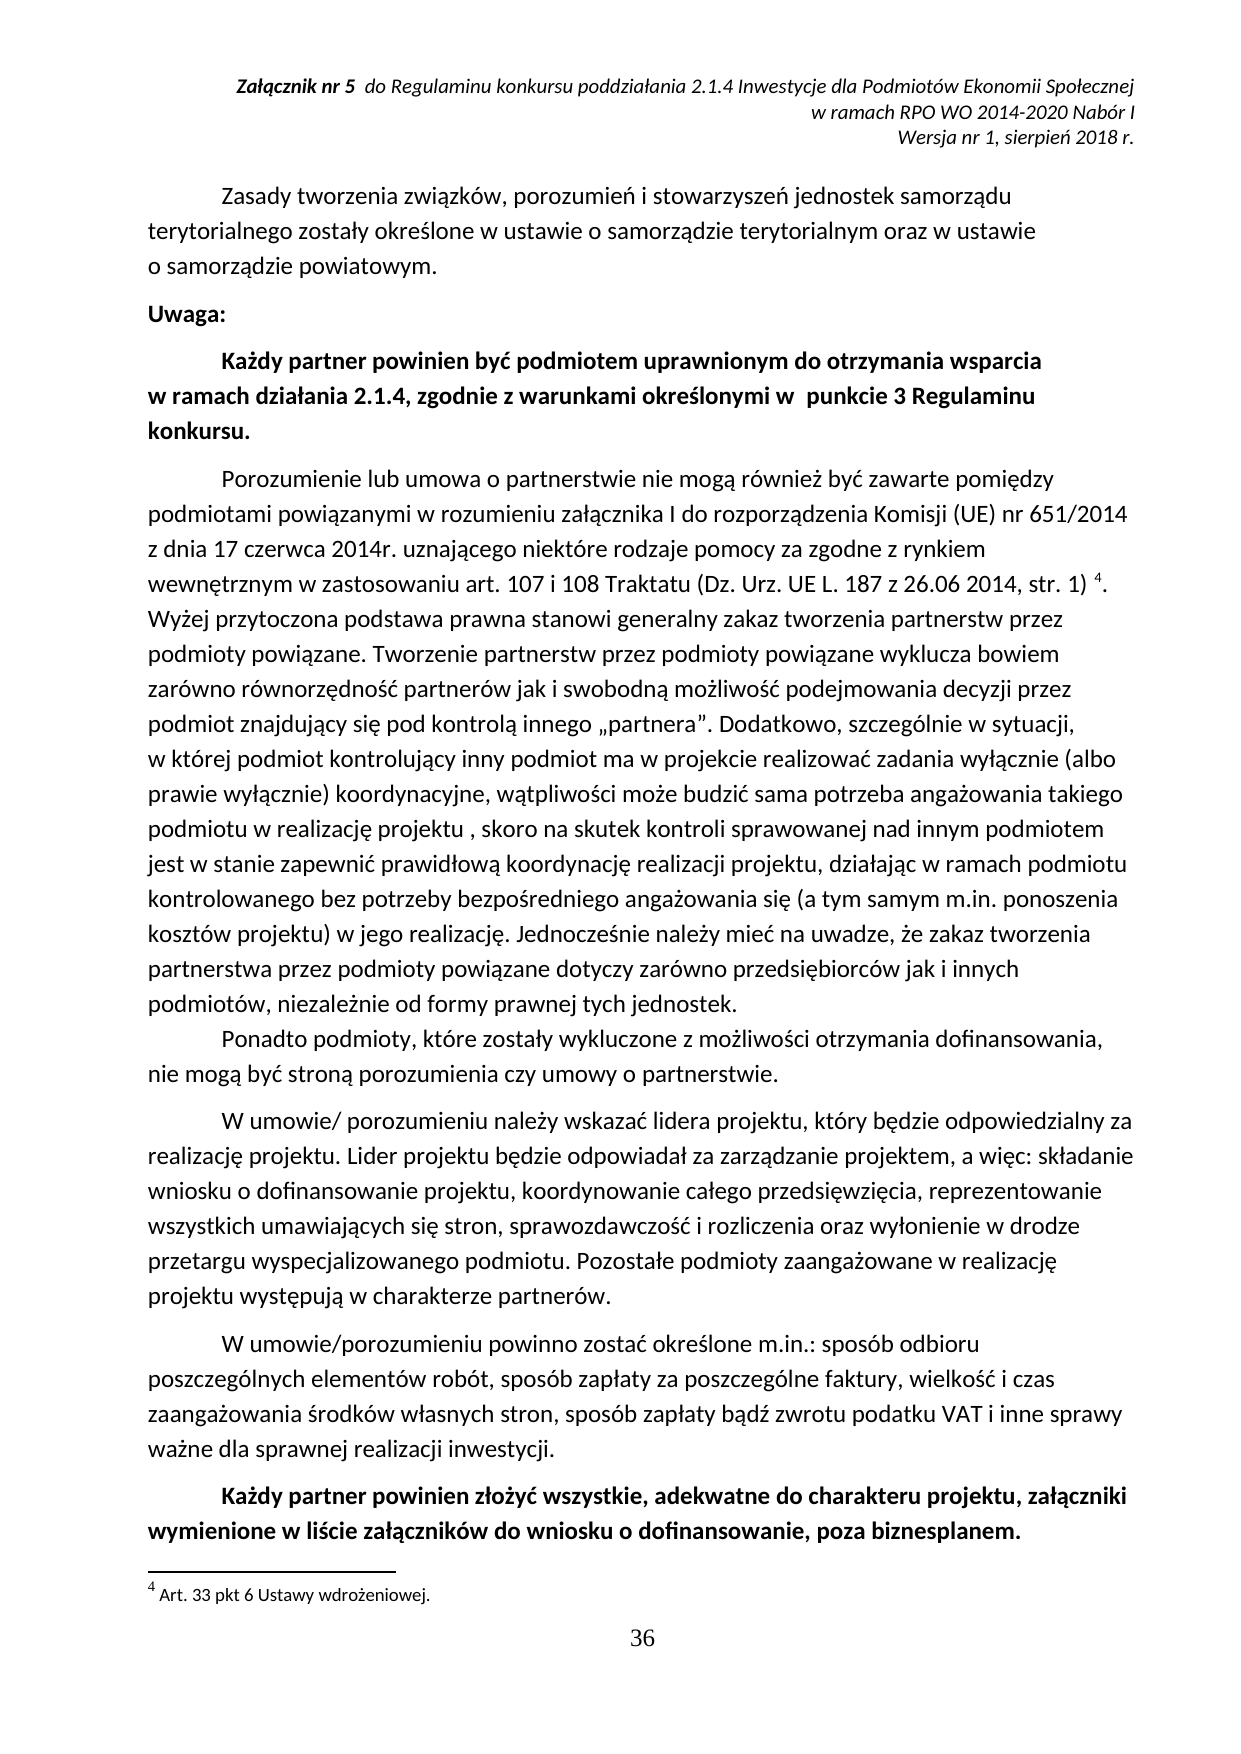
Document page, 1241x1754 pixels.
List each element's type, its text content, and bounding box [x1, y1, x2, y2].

text Porozumienie lub umowa o partnerstwie nie mogą również być zawarte pomiędzy podmiotami powiązanymi w rozumieniu załącznika I do rozporządzenia Komisji (UE) nr 651/2014 z dnia 17 czerwca 2014r. uznającego niektóre rodzaje pomocy za zgodne z rynkiem wewnętrznym w zastosowaniu art. 107 i 108 Traktatu (Dz. Urz. UE L. 187 z 26.06 2014, str. 1) . Wyżej przytoczona podstawa prawna stanowi generalny zakaz tworzenia partnerstw przez podmioty powiązane. Tworzenie partnerstw przez podmioty powiązane wyklucza bowiem zarówno równorzędność partnerów jak i swobodną możliwość podejmowania decyzji przez podmiot znajdujący się pod kontrolą innego „partnera”. Dodatkowo, szczególnie w sytuacji, w której podmiot kontrolujący inny podmiot ma w projekcie realizować zadania wyłącznie (albo prawie wyłącznie) koordynacyjne, wątpliwości może budzić sama potrzeba angażowania takiego podmiotu w realizację projektu , skoro na skutek kontroli sprawowanej nad innym podmiotem jest w stanie zapewnić prawidłową koordynację realizacji projektu, działając w ramach podmiotu kontrolowanego bez potrzeby bezpośredniego angażowania się (a tym samym m.in. ponoszenia kosztów projektu) w jego realizację. Jednocześnie należy mieć na uwadze, że zakaz tworzenia partnerstwa przez podmioty powiązane dotyczy zarówno przedsiębiorców jak i innych podmiotów, niezależnie od formy prawnej tych jednostek. [148, 463, 1137, 1018]
text Każdy partner powinien być podmiotem uprawnionym do otrzymania wsparcia w ramach działania 2.1.4, zgodnie z warunkami określonymi w punkcie 3 Regulaminu konkursu. [148, 346, 1137, 446]
text Uwaga: [148, 298, 1137, 328]
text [148, 1481, 1137, 1546]
text Ponadto podmioty, które zostały wykluczone z możliwości otrzymania dofinansowania, nie mogą być stroną porozumienia czy umowy o partnerstwie. [148, 1023, 1137, 1088]
text W umowie/porozumieniu powinno zostać określone m.in.: sposób odbioru poszczególnych elementów robót, sposób zapłaty za poszczególne faktury, wielkość i czas zaangażowania środków własnych stron, sposób zapłaty bądź zwrotu podatku VAT i inne sprawy ważne dla sprawnej realizacji inwestycji. [148, 1328, 1137, 1463]
text W umowie/ porozumieniu należy wskazać lidera projektu, który będzie odpowiedzialny za realizację projektu. Lider projektu będzie odpowiadał za zarządzanie projektem, a więc: składanie wniosku o dofinansowanie projektu, koordynowanie całego przedsięwzięcia, reprezentowanie wszystkich umawiających się stron, sprawozdawczość i rozliczenia oraz wyłonienie w drodze przetargu wyspecjalizowanego podmiotu. Pozostałe podmioty zaangażowane w realizację projektu występują w charakterze partnerów. [148, 1106, 1137, 1311]
text Zasady tworzenia związków, porozumień i stowarzyszeń jednostek samorządu terytorialnego zostały określone w ustawie o samorządzie terytorialnym oraz w ustawie o samorządzie powiatowym. [148, 181, 1137, 281]
